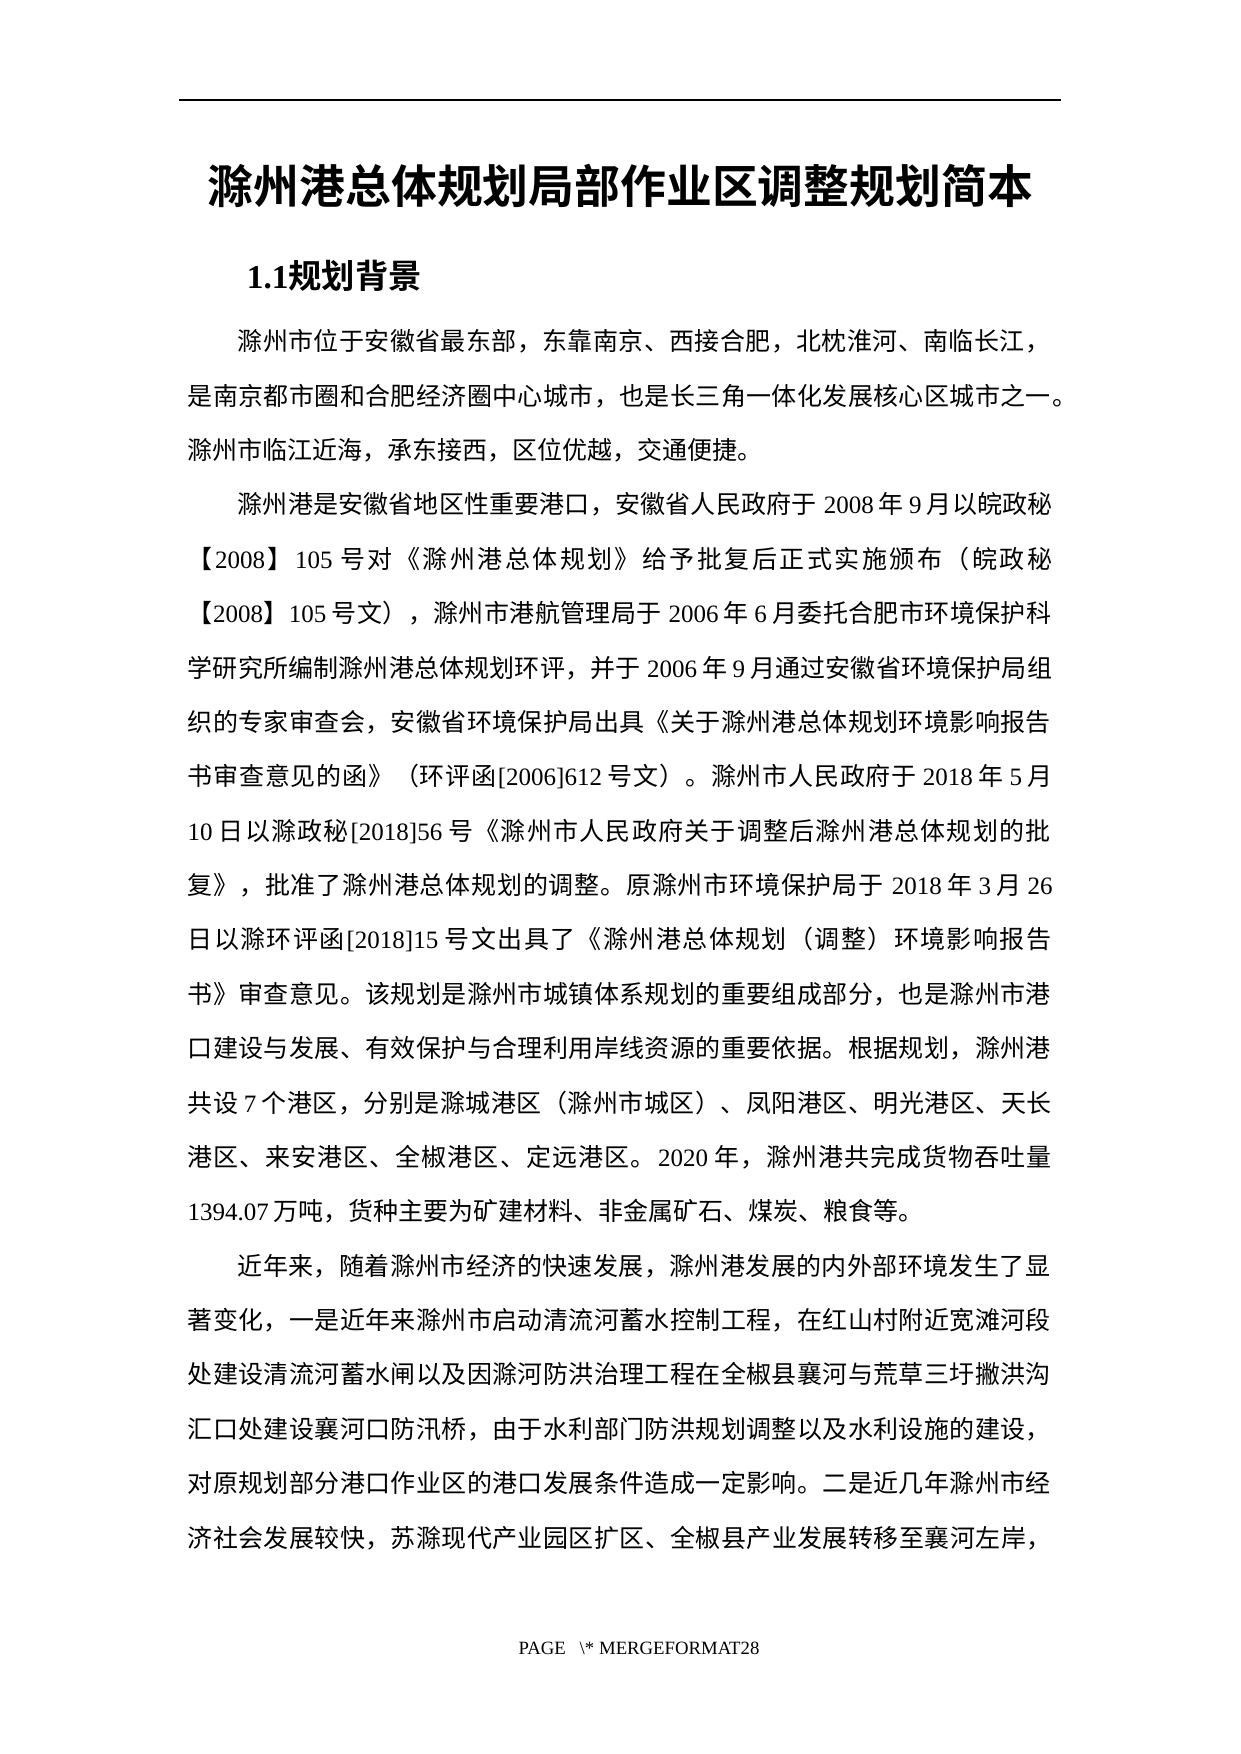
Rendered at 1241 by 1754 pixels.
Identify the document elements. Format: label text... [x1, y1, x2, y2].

subtitle 滁州港总体规划局部作业区调整规划简本 [187, 150, 1053, 216]
subtitle 规划背景 [247, 249, 1053, 298]
text 滁州市位于安徽省最东部，东靠南京、西接合肥，北枕淮河、南临长江，是南京都市圈和合肥经济圈中心城市，也是长三角一体化发展核心区城市之一。滁州市临江近海，承东接西，区位优越，交通便捷。 [187, 322, 1053, 467]
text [187, 1246, 1053, 1554]
text 滁州港是安徽省地区性重要港口，安徽省人民政府于2008年9月以皖政秘【2008】105号对《滁州港总体规划》给予批复后正式实施颁布（皖政秘【2008】105号文），滁州市港航管理局于2006年6月委托合肥市环境保护科学研究所编制滁州港总体规划环评，并于2006年9月通过安徽省环境保护局组织的专家审查会，安徽省环境保护局出具《关于滁州港总体规划环境影响报告书审查意见的函》（环评函[2006]612号文）。滁州市人民政府于2018年5月10日以滁政秘[2018]56号《滁州市人民政府关于调整后滁州港总体规划的批复》，批准了滁州港总体规划的调整。原滁州市环境保护局于2018年3月26日以滁环评函[2018]15号文出具了《滁州港总体规划（调整）环境影响报告书》审查意见。该规划是滁州市城镇体系规划的重要组成部分，也是滁州市港口建设与发展、有效保护与合理利用岸线资源的重要依据。根据规划，滁州港共设7个港区，分别是滁城港区（滁州市城区）、凤阳港区、明光港区、天长港区、来安港区、全椒港区、定远港区。2020年，滁州港共完成货物吞吐量1394.07万吨，货种主要为矿建材料、非金属矿石、煤炭、粮食等。 [187, 485, 1053, 1228]
